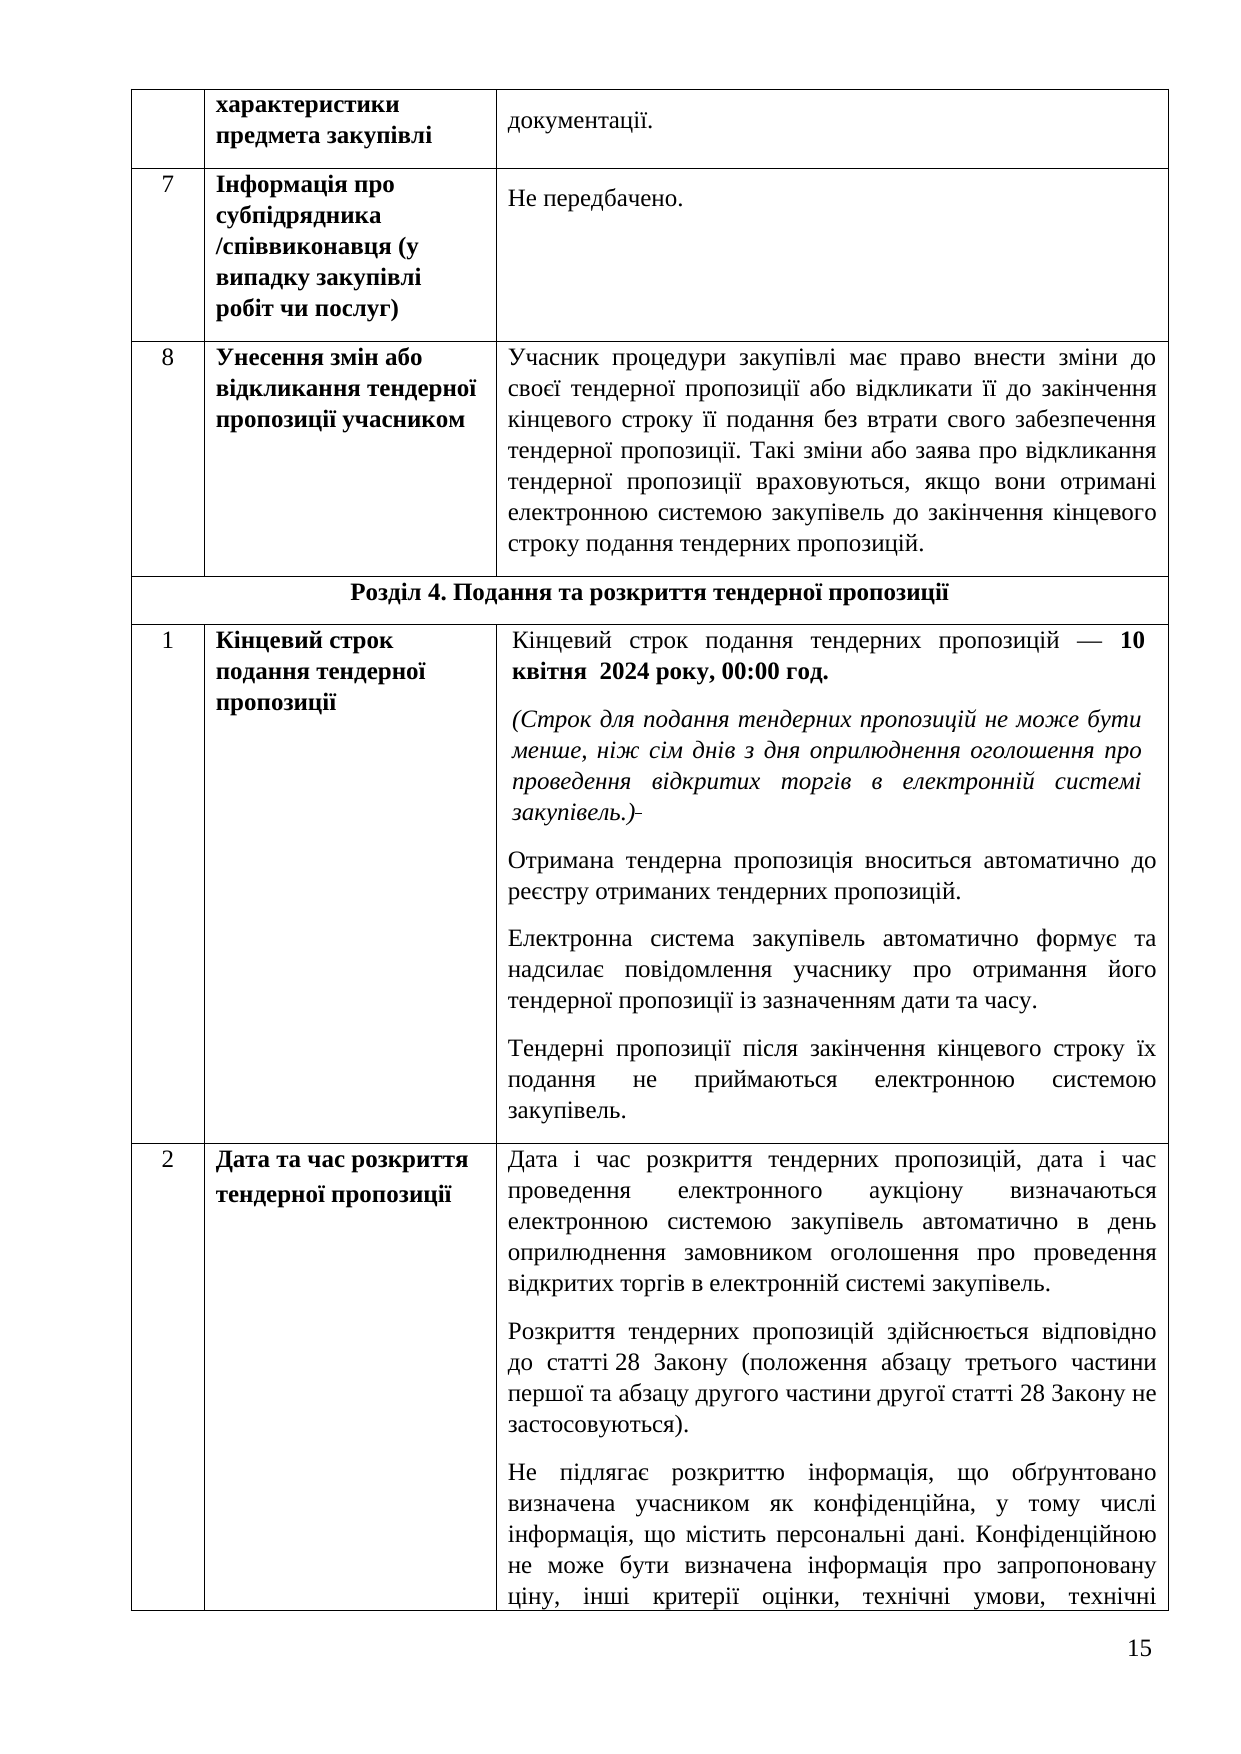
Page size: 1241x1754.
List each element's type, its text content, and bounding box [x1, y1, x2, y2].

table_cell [205, 90, 496, 168]
table_cell Кінцевий строк подання тендерних пропозицій — 10 квітня 2024 року, 00:00 год. (Строк для подання тендерних пропозицій не може бути менше, ніж сім днів з дня оприлюднення оголошення про проведення відкритих торгів в електронній системі закупівель.) Отримана тендерна пропозиція вноситься автоматично до реєстру отриманих тендерних пропозицій. Електронна система закупівель автоматично формує та надсилає повідомлення учаснику про отримання його тендерної пропозиції із зазначенням дати та часу. Тендерні пропозиції після закінчення кінцевого строку їх подання не приймаються електронною системою закупівель. [497, 625, 1168, 1143]
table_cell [205, 1144, 496, 1609]
table_cell 8 [132, 342, 204, 576]
table_cell 2 [132, 1144, 204, 1609]
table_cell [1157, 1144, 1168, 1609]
table_cell Не передбачено. [497, 169, 1168, 341]
table_cell 1 [132, 625, 204, 1143]
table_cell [497, 90, 1168, 168]
table_cell Інформація про субпідрядника /співвиконавця (у випадку закупівлі робіт чи послуг) [205, 169, 496, 341]
table_cell Унесення змін або відкликання тендерної пропозиції учасником [205, 342, 496, 576]
table_cell Розділ 4. Подання та розкриття тендерної пропозиції [132, 577, 1168, 624]
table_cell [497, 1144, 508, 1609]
table_cell Учасник процедури закупівлі має право внести зміни до своєї тендерної пропозиції або відкликати її до закінчення кінцевого строку її подання без втрати свого забезпечення тендерної пропозиції. Такі зміни або заява про відкликання тендерної пропозиції враховуються, якщо вони отримані електронною системою закупівель до закінчення кінцевого строку подання тендерних пропозицій. [497, 342, 1168, 576]
table_cell 6 [132, 90, 204, 168]
table_cell Кінцевий строк подання тендерної пропозиції [205, 625, 496, 1143]
table_cell 7 [132, 169, 204, 341]
